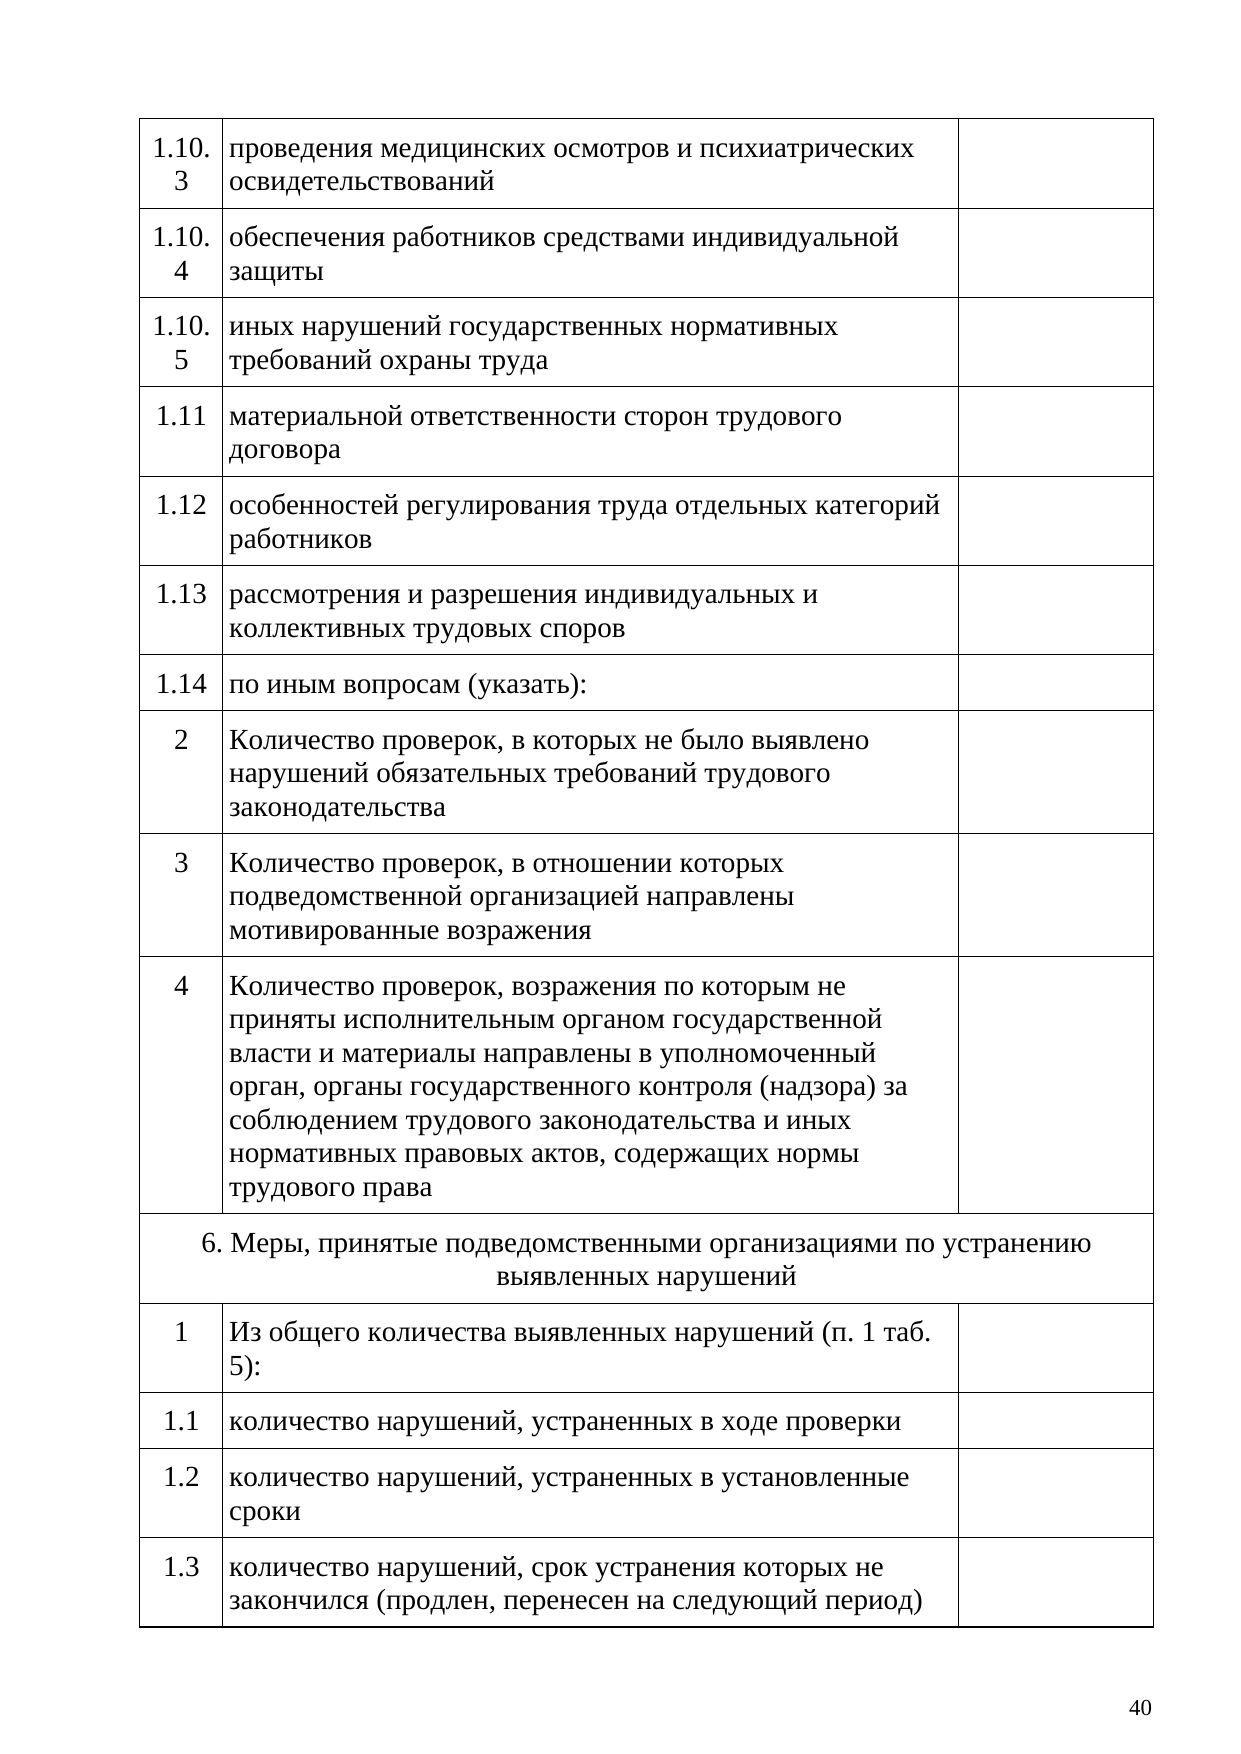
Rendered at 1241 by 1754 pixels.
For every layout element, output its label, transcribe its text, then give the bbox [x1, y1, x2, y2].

table_cell 6. Меры, принятые подведомственными организациями по устранению выявленных нарушений [140, 1214, 1153, 1302]
table_cell особенностей регулирования труда отдельных категорий работников [223, 477, 958, 565]
table_cell [959, 1304, 1153, 1392]
table_cell [959, 119, 1153, 207]
table_cell [959, 834, 1153, 956]
table_cell [959, 566, 1153, 654]
table_cell 4 [140, 957, 222, 1213]
table_cell иных нарушений государственных нормативных требований охраны труда [223, 298, 958, 386]
table_cell Количество проверок, в отношении которых подведомственной организацией направлены мотивированные возражения [223, 834, 958, 956]
table_cell 3 [140, 834, 222, 956]
table_cell 1.13 [140, 566, 222, 654]
table_cell [959, 1393, 1153, 1448]
table_cell 1 [140, 1304, 222, 1392]
table_cell Из общего количества выявленных нарушений (п. 1 таб. 5): [223, 1304, 958, 1392]
table_cell 1.11 [140, 387, 222, 476]
table_cell [959, 387, 1153, 476]
table_cell [959, 711, 1153, 833]
table_cell 1.10.5 [140, 298, 222, 386]
table_cell [959, 957, 1153, 1213]
table_cell [959, 477, 1153, 565]
table_cell 1.10.4 [140, 209, 222, 297]
table_cell 1.3 [140, 1538, 222, 1626]
table_cell 1.2 [140, 1449, 222, 1537]
table_cell Количество проверок, в которых не было выявлено нарушений обязательных требований трудового законодательства [223, 711, 958, 833]
table_cell обеспечения работников средствами индивидуальной защиты [223, 209, 958, 297]
table_cell 1.10.3 [140, 119, 222, 207]
table_cell количество нарушений, устраненных в установленные сроки [223, 1449, 958, 1537]
table_cell [959, 1538, 1153, 1626]
table_cell количество нарушений, срок устранения которых не закончился (продлен, перенесен на следующий период) [223, 1538, 958, 1626]
table_cell проведения медицинских осмотров и психиатрических освидетельствований [223, 119, 958, 207]
table_cell рассмотрения и разрешения индивидуальных и коллективных трудовых споров [223, 566, 958, 654]
table_cell [959, 1449, 1153, 1537]
table_cell 2 [140, 711, 222, 833]
table_cell 1.1 [140, 1393, 222, 1448]
table_cell 1.12 [140, 477, 222, 565]
table_cell материальной ответственности сторон трудового договора [223, 387, 958, 476]
table_cell [959, 655, 1153, 710]
table_cell Количество проверок, возражения по которым не приняты исполнительным органом государственной власти и материалы направлены в уполномоченный орган, органы государственного контроля (надзора) за соблюдением трудового законодательства и иных нормативных правовых актов, содержащих нормы трудового права [223, 957, 958, 1213]
table_cell 1.14 [140, 655, 222, 710]
table_cell по иным вопросам (указать): [223, 655, 958, 710]
table_cell [959, 298, 1153, 386]
table_cell количество нарушений, устраненных в ходе проверки [223, 1393, 958, 1448]
table_cell [959, 209, 1153, 297]
